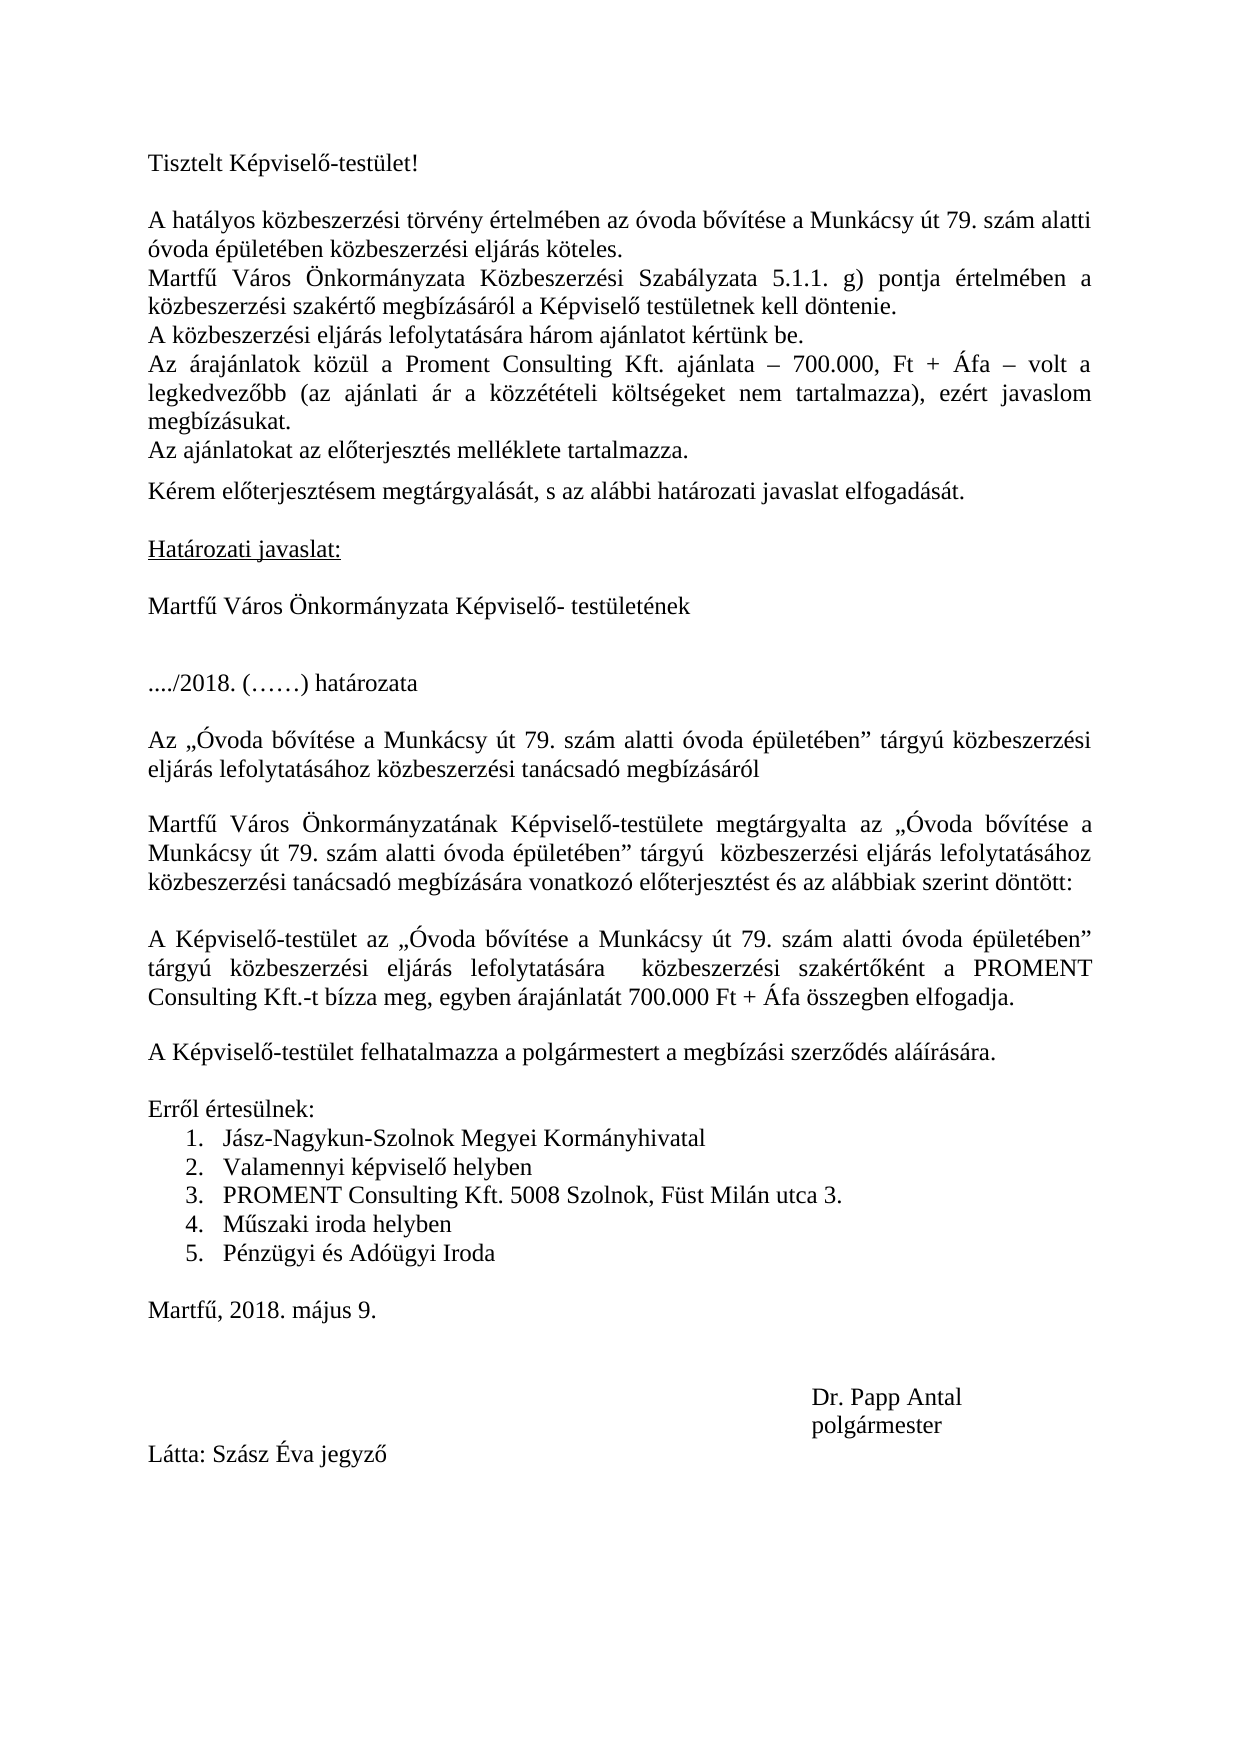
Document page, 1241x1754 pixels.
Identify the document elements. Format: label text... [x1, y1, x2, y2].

text polgármester [738, 1411, 1093, 1439]
text Martfű Város Önkormányzata Képviselő- testületének [148, 591, 1093, 620]
text ..../2018. (……) határozata [148, 668, 1093, 697]
text Kérem előterjesztésem megtárgyalását, s az alábbi határozati javaslat elfogadását. [148, 476, 1093, 505]
text Erről értesülnek: [148, 1094, 1093, 1123]
text A közbeszerzési eljárás lefolytatására három ajánlatot kértünk be. [148, 320, 1093, 349]
text Az ajánlatokat az előterjesztés melléklete tartalmazza. [148, 435, 1093, 464]
text Tisztelt Képviselő-testület! [148, 148, 1093, 176]
text Az „Óvoda bővítése a Munkácsy út 79. szám alatti óvoda épületében” tárgyú közbeszerzési eljárás lefolytatásához közbeszerzési tanácsadó megbízásáról [148, 725, 1093, 783]
text Martfű Város Önkormányzatának Képviselő-testülete megtárgyalta az „Óvoda bővítése a Munkácsy út 79. szám alatti óvoda épületében” tárgyú közbeszerzési eljárás lefolytatásához közbeszerzési tanácsadó megbízására vonatkozó előterjesztést és az alábbiak szerint döntött: [148, 809, 1093, 895]
list Jász-Nagykun-Szolnok Megyei Kormányhivatal [185, 1123, 1093, 1152]
list Műszaki iroda helyben [185, 1209, 1093, 1238]
text Látta: Szász Éva jegyző [148, 1439, 1093, 1468]
list Pénzügyi és Adóügyi Iroda [185, 1238, 1093, 1267]
text Martfű Város Önkormányzata Közbeszerzési Szabályzata 5.1.1. g) pontja értelmében a közbeszerzési szakértő megbízásáról a Képviselő testületnek kell döntenie. [148, 263, 1093, 320]
text Dr. Papp Antal [738, 1382, 1093, 1411]
text A Képviselő-testület az „Óvoda bővítése a Munkácsy út 79. szám alatti óvoda épületében” tárgyú közbeszerzési eljárás lefolytatására közbeszerzési szakértőként a PROMENT Consulting Kft.-t bízza meg, egyben árajánlatát 700.000 Ft + Áfa összegben elfogadja. [148, 924, 1093, 1010]
text A Képviselő-testület felhatalmazza a polgármestert a megbízási szerződés aláírására. [148, 1037, 1093, 1066]
text Martfű, 2018. május 9. [148, 1296, 1093, 1324]
text A hatályos közbeszerzési törvény értelmében az óvoda bővítése a Munkácsy út 79. szám alatti óvoda épületében közbeszerzési eljárás köteles. [148, 205, 1093, 263]
list Valamennyi képviselő helyben [185, 1152, 1093, 1181]
text Az árajánlatok közül a Proment Consulting Kft. ajánlata – 700.000, Ft + Áfa – volt a legkedvezőbb (az ajánlati ár a közzétételi költségeket nem tartalmazza), ezért javaslom megbízásukat. [148, 349, 1093, 435]
list PROMENT Consulting Kft. 5008 Szolnok, Füst Milán utca 3. [185, 1181, 1093, 1209]
text Határozati javaslat: [148, 534, 1093, 563]
